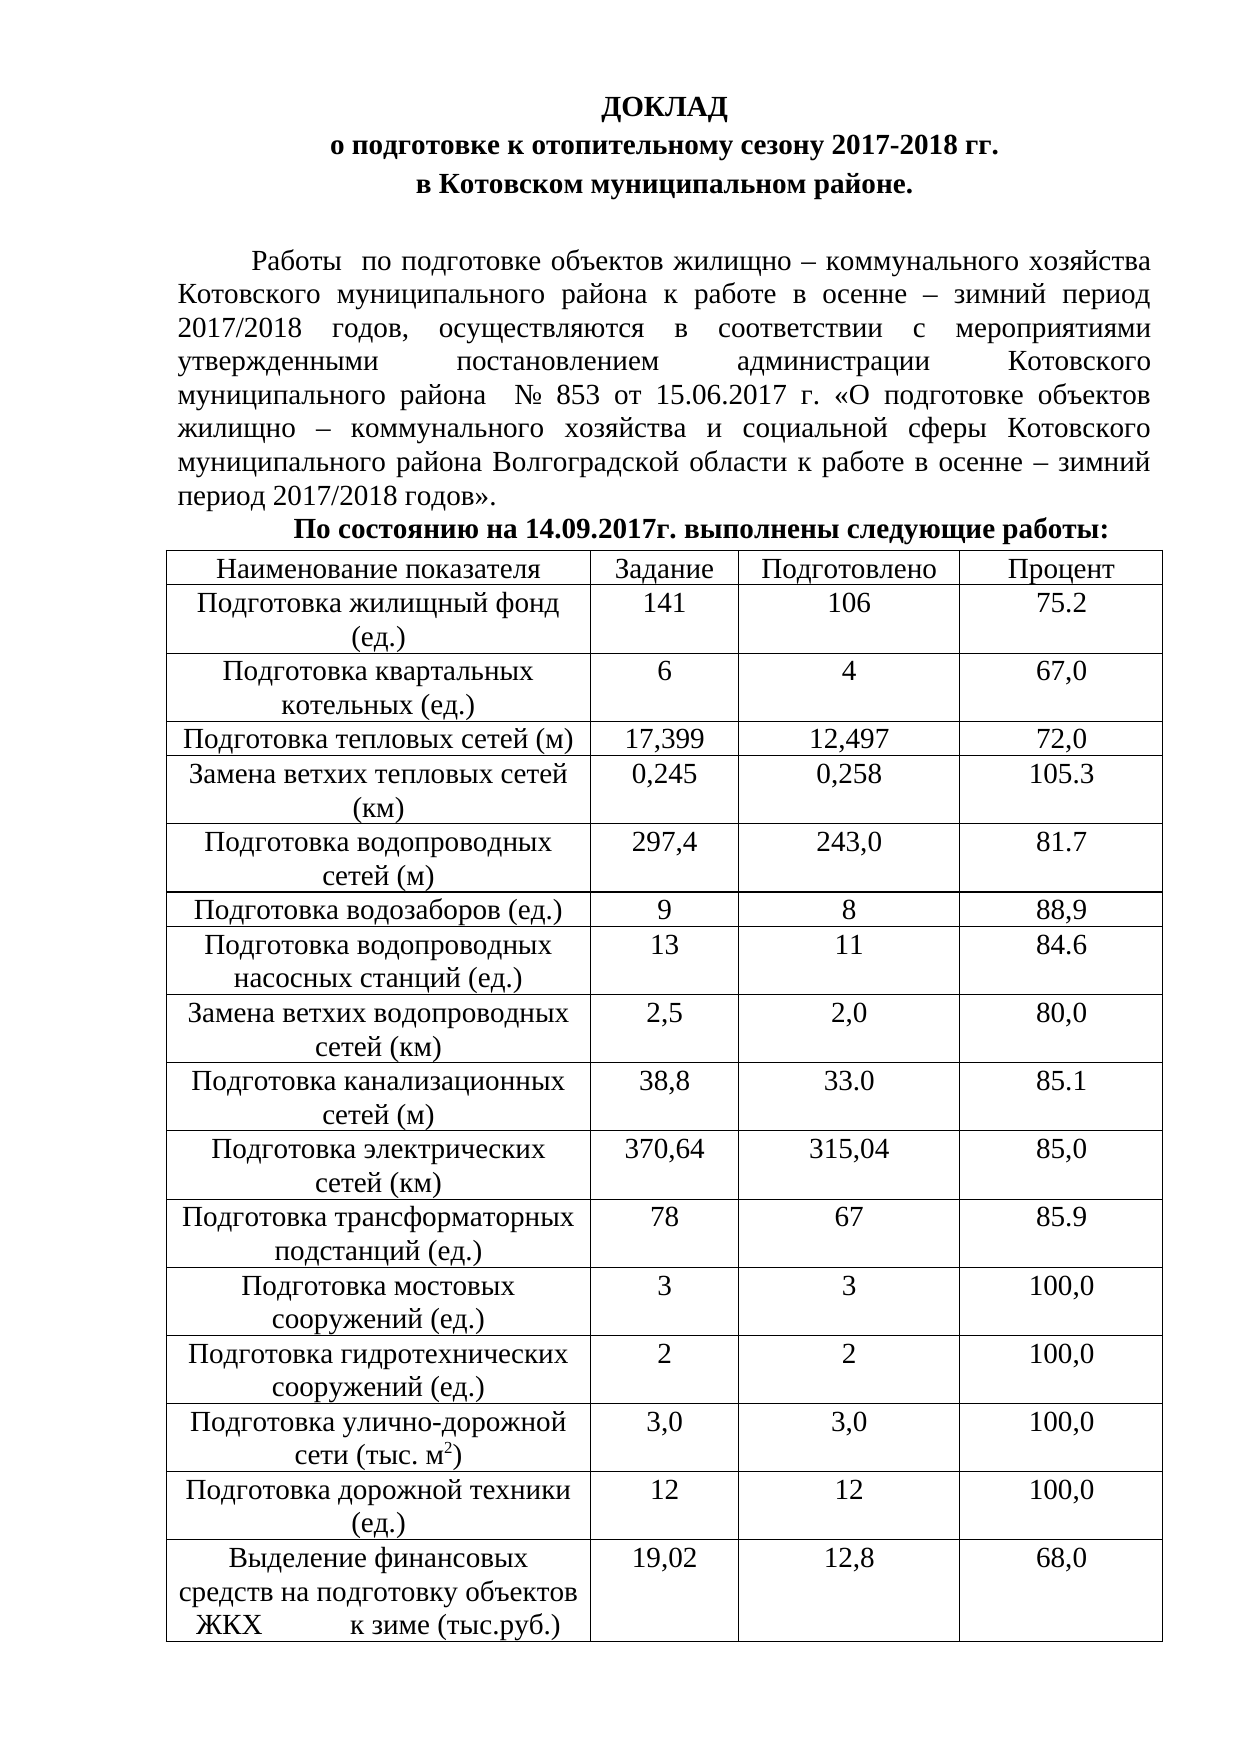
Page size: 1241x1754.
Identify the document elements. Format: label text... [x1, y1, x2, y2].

table_cell 84.6 [960, 927, 1162, 994]
table_cell 17,399 [591, 722, 738, 755]
table_cell 38,8 [591, 1063, 738, 1130]
table_cell 12 [591, 1472, 738, 1539]
table_cell 3,0 [739, 1404, 959, 1471]
table_cell Подготовка трансформаторных подстанций (ед.) [167, 1200, 590, 1267]
table_cell 9 [591, 893, 738, 926]
table_cell 243,0 [739, 824, 959, 891]
table_cell 72,0 [960, 722, 1162, 755]
table_cell 100,0 [960, 1472, 1162, 1539]
table_cell 2,5 [591, 995, 738, 1062]
table_cell 85.1 [960, 1063, 1162, 1130]
table_cell Замена ветхих водопроводных сетей (км) [167, 995, 590, 1062]
table_cell 100,0 [960, 1404, 1162, 1471]
table_cell 67 [739, 1200, 959, 1267]
table_cell Подготовка улично-дорожной сети (тыс. м2) [167, 1404, 590, 1471]
table_cell 12,8 [739, 1540, 959, 1641]
table_cell 8 [739, 893, 959, 926]
table_cell 11 [739, 927, 959, 994]
table_cell 80,0 [960, 995, 1162, 1062]
table_cell 2,0 [739, 995, 959, 1062]
table_cell 3,0 [591, 1404, 738, 1471]
table_header Процент [960, 551, 1162, 584]
table_cell Замена ветхих тепловых сетей (км) [167, 756, 590, 823]
table_cell 4 [739, 654, 959, 721]
text о подготовке к отопительному сезону 2017-2018 гг. в Котовском муниципальном районе. [177, 127, 1152, 199]
table_cell Подготовка канализационных сетей (м) [167, 1063, 590, 1130]
table_cell 88,9 [960, 893, 1162, 926]
table_cell Подготовка жилищный фонд (ед.) [167, 585, 590, 652]
table_cell 19,02 [591, 1540, 738, 1641]
table_cell Подготовка квартальных котельных (ед.) [167, 654, 590, 721]
table_cell Подготовка водопроводных сетей (м) [167, 824, 590, 891]
text По состоянию на 14.09.2017г. выполнены следующие работы: [177, 511, 1152, 545]
table_cell 6 [591, 654, 738, 721]
table_cell 81.7 [960, 824, 1162, 891]
table_cell 2 [739, 1336, 959, 1403]
table_cell 33.0 [739, 1063, 959, 1130]
table_cell 0,245 [591, 756, 738, 823]
table_cell 3 [739, 1268, 959, 1335]
table_header Задание [591, 551, 738, 584]
table_cell 2 [591, 1336, 738, 1403]
table_cell Выделение финансовых средств на подготовку объектов ЖКХ к зиме (тыс.руб.) [167, 1540, 590, 1641]
table_cell 3 [591, 1268, 738, 1335]
table_cell 85.9 [960, 1200, 1162, 1267]
table_cell 13 [591, 927, 738, 994]
table_cell 100,0 [960, 1268, 1162, 1335]
text Работы по подготовке объектов жилищно – коммунального хозяйства Котовского муниципального района к работе в осенне – зимний период 2017/2018 годов, осуществляются в соответствии с мероприятиями утвержденными постановлением администрации Котовского муниципального района № 853 от 15.06.2017 г. «О подготовке объектов жилищно – коммунального хозяйства и социальной сферы Котовского муниципального района Волгоградской области к работе в осенне – зимний период 2017/2018 годов». [177, 243, 1152, 511]
table_cell 67,0 [960, 654, 1162, 721]
table_cell 85,0 [960, 1131, 1162, 1198]
table_cell 106 [739, 585, 959, 652]
table_cell 100,0 [960, 1336, 1162, 1403]
table_cell Подготовка электрических сетей (км) [167, 1131, 590, 1198]
table_cell Подготовка гидротехнических сооружений (ед.) [167, 1336, 590, 1403]
table_cell Подготовка водопроводных насосных станций (ед.) [167, 927, 590, 994]
table_cell 78 [591, 1200, 738, 1267]
table_cell Подготовка тепловых сетей (м) [167, 722, 590, 755]
table_cell 12,497 [739, 722, 959, 755]
table_cell Подготовка дорожной техники (ед.) [167, 1472, 590, 1539]
table_cell 370,64 [591, 1131, 738, 1198]
table_header Наименование показателя [167, 551, 590, 584]
table_cell 105.3 [960, 756, 1162, 823]
table_cell 315,04 [739, 1131, 959, 1198]
table_cell 12 [739, 1472, 959, 1539]
table_cell 297,4 [591, 824, 738, 891]
table_cell 75.2 [960, 585, 1162, 652]
table_header Подготовлено [739, 551, 959, 584]
text ДОКЛАД [177, 89, 1152, 122]
table_cell Подготовка мостовых сооружений (ед.) [167, 1268, 590, 1335]
table_cell 68,0 [960, 1540, 1162, 1641]
table_cell 0,258 [739, 756, 959, 823]
table_cell 141 [591, 585, 738, 652]
table_cell Подготовка водозаборов (ед.) [167, 893, 590, 926]
